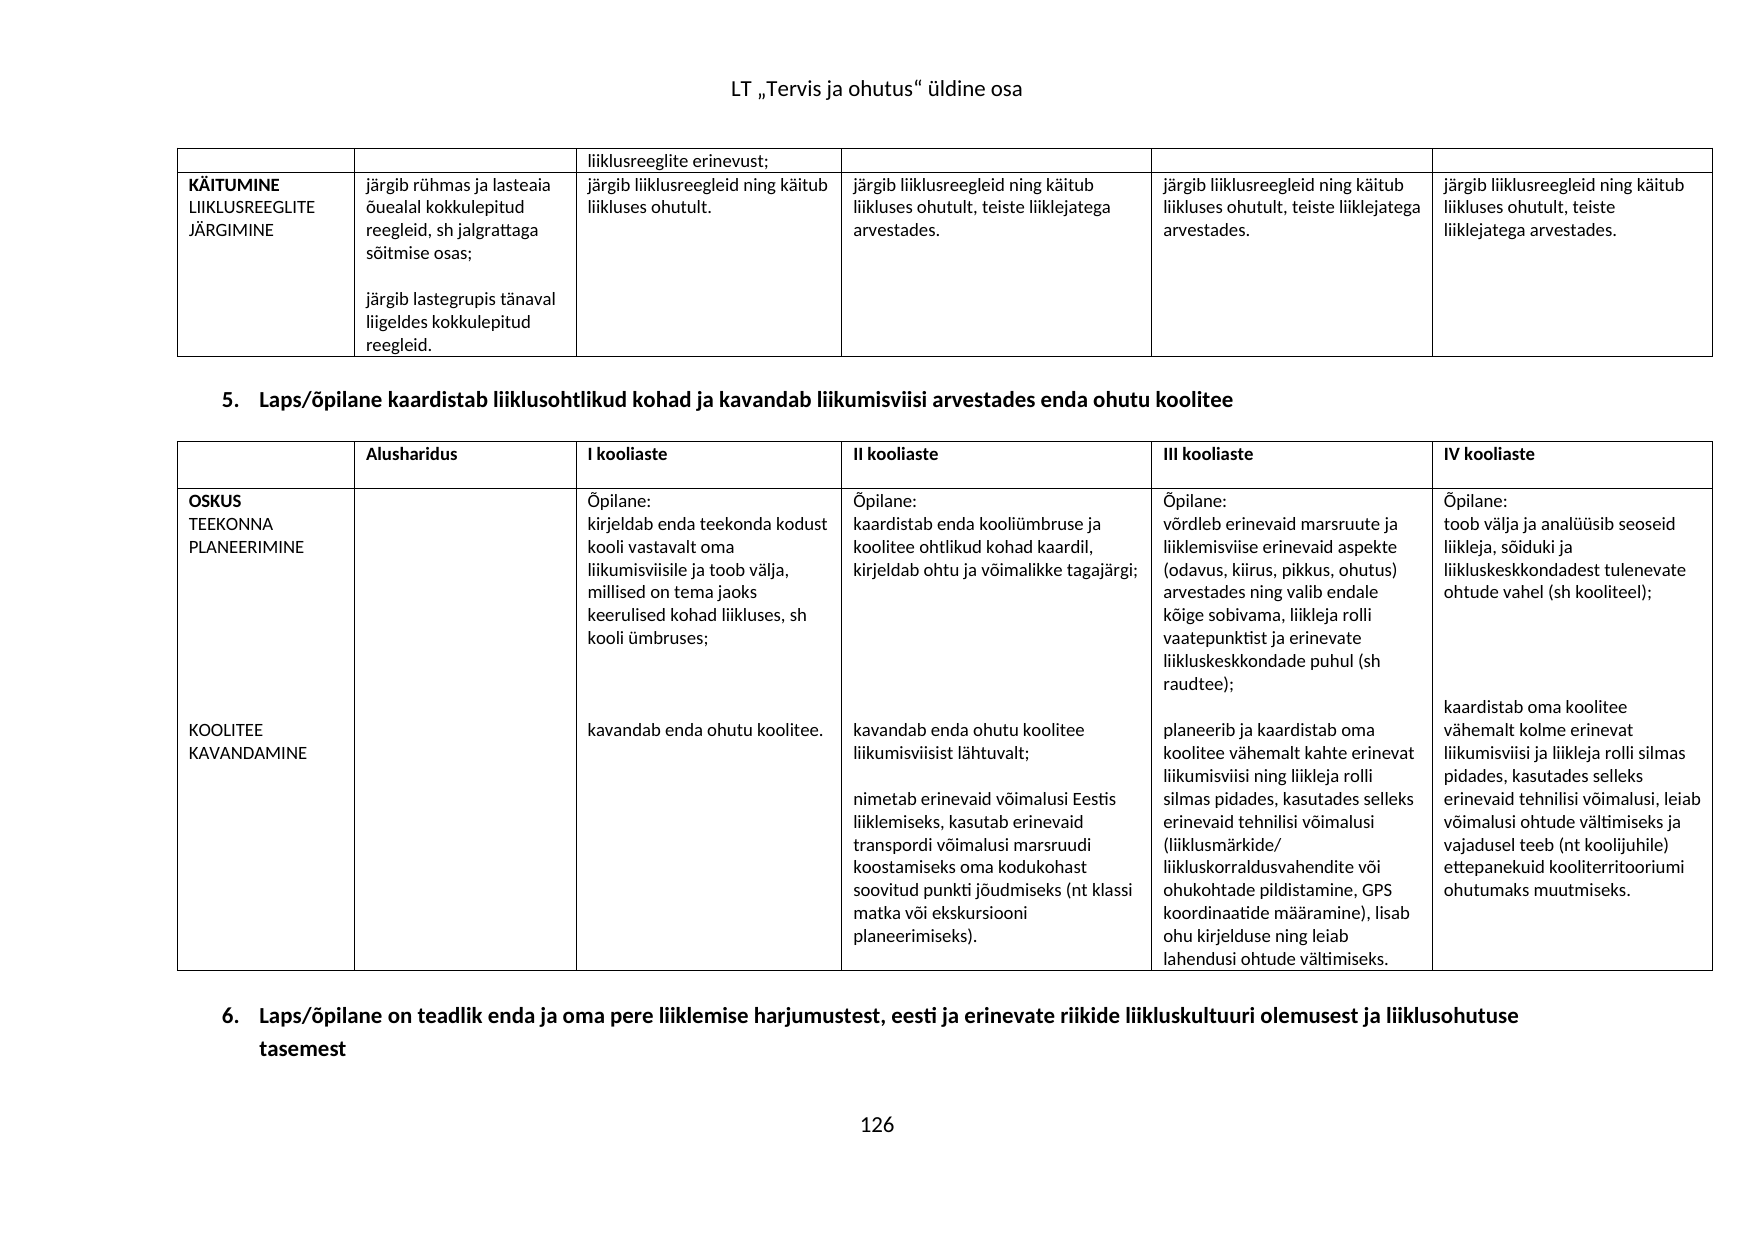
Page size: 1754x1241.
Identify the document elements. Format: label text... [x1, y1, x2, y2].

table_cell Õpilane: võrdleb erinevaid marsruute ja liiklemisviise erinevaid aspekte (odavus, kiirus, pikkus, ohutus) arvestades ning valib endale kõige sobivama, liikleja rolli vaatepunktist ja erinevate liikluskeskkondade puhul (sh raudtee); planeerib ja kaardistab oma koolitee vähemalt kahte erinevat liikumisviisi ning liikleja rolli silmas pidades, kasutades selleks erinevaid tehnilisi võimalusi (liiklusmärkide/ liikluskorraldusvahendite või ohukohtade pildistamine, GPS koordinaatide määramine), lisab ohu kirjelduse ning leiab lahendusi ohtude vältimiseks. [1152, 489, 1432, 970]
list Laps/õpilane kaardistab liiklusohtlikud kohad ja kavandab liikumisviisi arvestades enda ohutu koolitee [222, 385, 1606, 413]
table_header [178, 442, 354, 488]
table_cell OSKUS TEEKONNA PLANEERIMINE KOOLITEE KAVANDAMINE [178, 489, 354, 970]
table_header II kooliaste [842, 442, 1151, 488]
table_cell järgib rühmas ja lasteaia õuealal kokkulepitud reegleid, sh jalgrattaga sõitmise osas; järgib lastegrupis tänaval liigeldes kokkulepitud reegleid. [355, 173, 576, 356]
list Laps/õpilane on teadlik enda ja oma pere liiklemise harjumustest, eesti ja erinevate riikide liikluskultuuri olemusest ja liiklusohutuse tasemest [222, 1002, 1606, 1062]
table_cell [577, 149, 841, 172]
table_header IV kooliaste [1433, 442, 1712, 488]
table_cell järgib liiklusreegleid ning käitub liikluses ohutult. [577, 173, 841, 356]
table_cell Õpilane: toob välja ja analüüsib seoseid liikleja, sõiduki ja liikluskeskkondadest tulenevate ohtude vahel (sh kooliteel); kaardistab oma koolitee vähemalt kolme erinevat liikumisviisi ja liikleja rolli silmas pidades, kasutades selleks erinevaid tehnilisi võimalusi, leiab võimalusi ohtude vältimiseks ja vajadusel teeb (nt koolijuhile) ettepanekuid kooliterritooriumi ohutumaks muutmiseks. [1433, 489, 1712, 970]
table_header Alusharidus [355, 442, 576, 488]
table_cell järgib liiklusreegleid ning käitub liikluses ohutult, teiste liiklejatega arvestades. [842, 173, 1151, 356]
table_cell [355, 489, 576, 970]
table_cell Õpilane: kaardistab enda kooliümbruse ja koolitee ohtlikud kohad kaardil, kirjeldab ohtu ja võimalikke tagajärgi; kavandab enda ohutu koolitee liikumisviisist lähtuvalt; nimetab erinevaid võimalusi Eestis liiklemiseks, kasutab erinevaid transpordi võimalusi marsruudi koostamiseks oma kodukohast soovitud punkti jõudmiseks (nt klassi matka või ekskursiooni planeerimiseks). [842, 489, 1151, 970]
table_header III kooliaste [1152, 442, 1432, 488]
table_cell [1433, 149, 1712, 172]
table_cell järgib liiklusreegleid ning käitub liikluses ohutult, teiste liiklejatega arvestades. [1152, 173, 1432, 356]
table_cell järgib liiklusreegleid ning käitub liikluses ohutult, teiste liiklejatega arvestades. [1433, 173, 1712, 356]
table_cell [178, 149, 354, 172]
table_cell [1152, 149, 1432, 172]
table_cell KÄITUMINE LIIKLUSREEGLITE JÄRGIMINE [178, 173, 354, 356]
table_header I kooliaste [577, 442, 841, 488]
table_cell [355, 149, 576, 172]
table_cell Õpilane: kirjeldab enda teekonda kodust kooli vastavalt oma liikumisviisile ja toob välja, millised on tema jaoks keerulised kohad liikluses, sh kooli ümbruses; kavandab enda ohutu koolitee. [577, 489, 841, 970]
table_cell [842, 149, 1151, 172]
